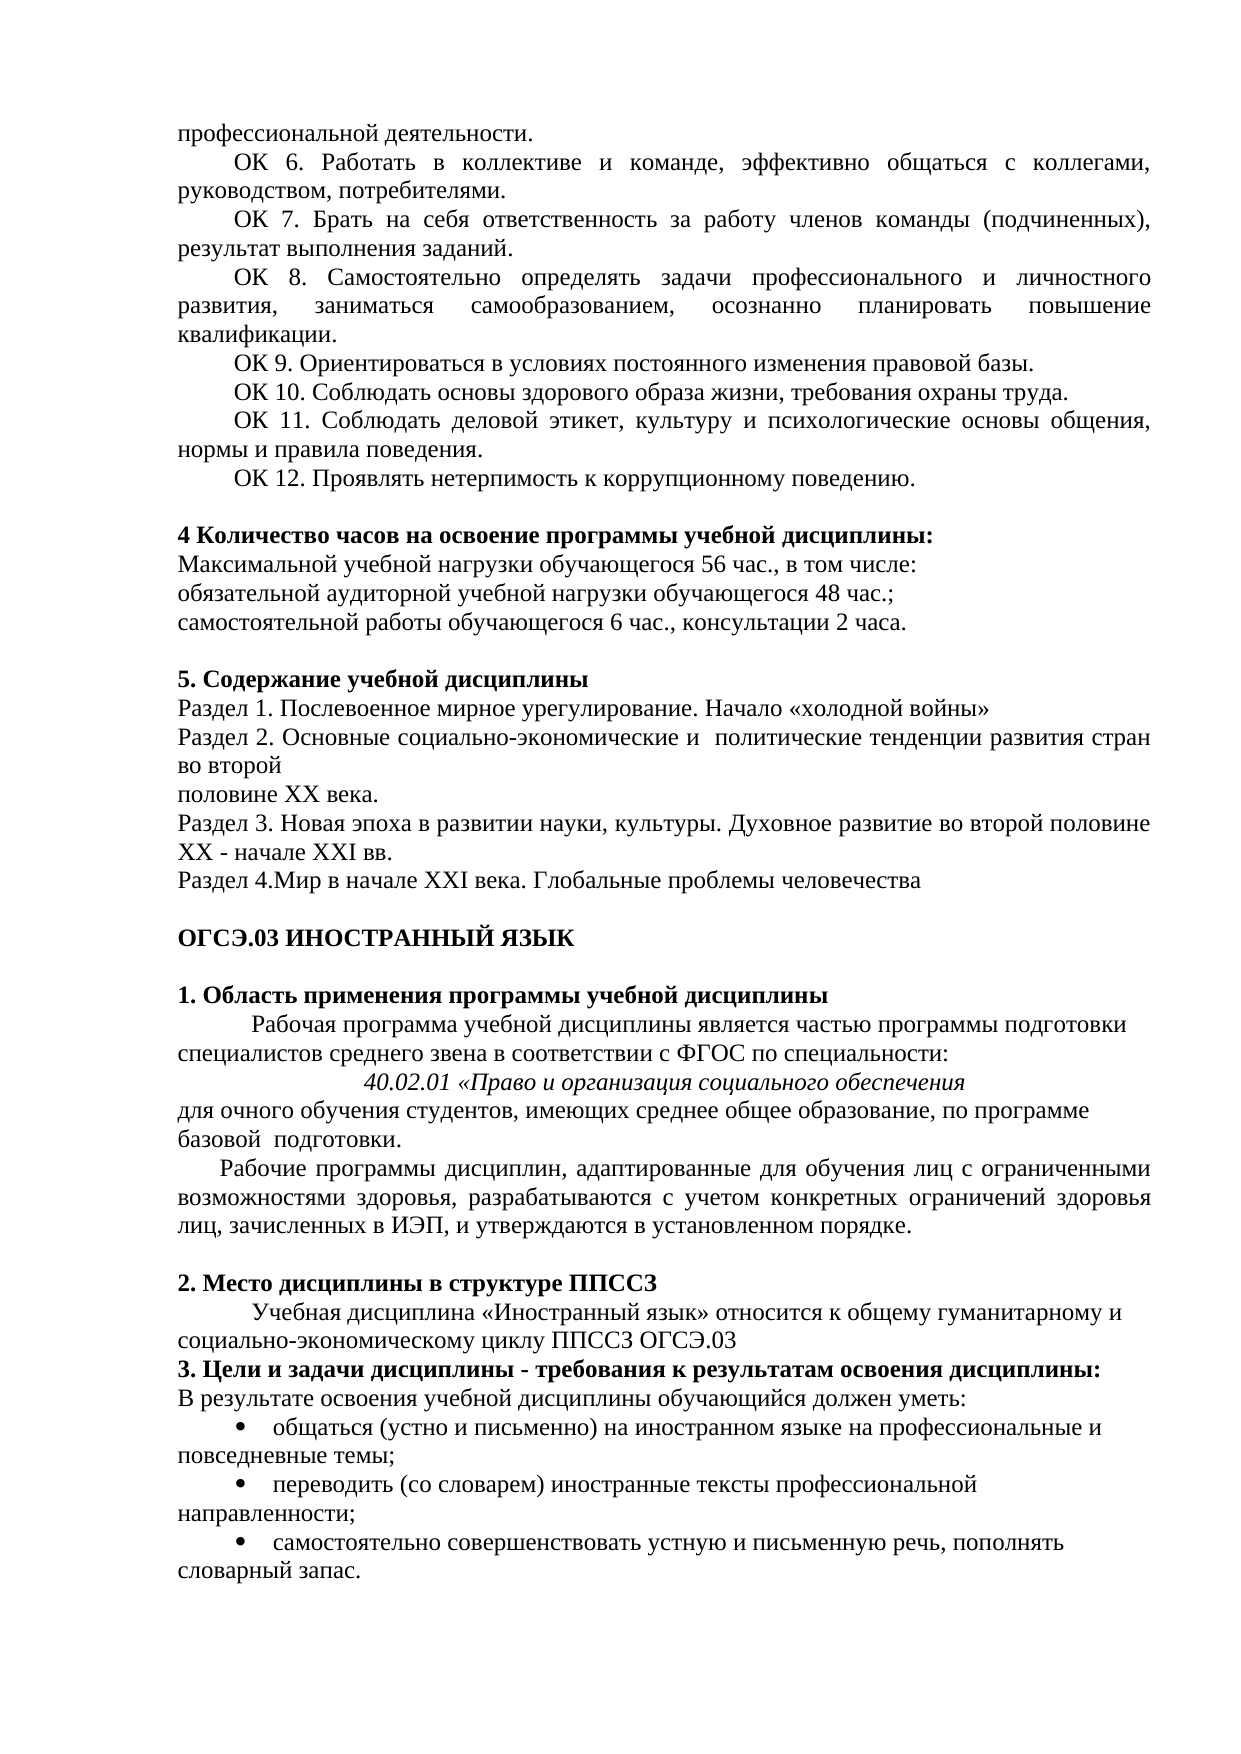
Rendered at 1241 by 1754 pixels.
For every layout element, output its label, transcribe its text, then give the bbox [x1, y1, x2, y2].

text ОК 11. Соблюдать деловой этикет, культуру и психологические основы общения, нормы и правила поведения. [177, 406, 1152, 463]
text самостоятельной работы обучающегося 6 час., консультации 2 часа. [177, 607, 1152, 636]
text В результате освоения учебной дисциплины обучающийся должен уметь: [177, 1383, 1152, 1412]
text 2. Место дисциплины в структуре ППССЗ [177, 1268, 1152, 1297]
text Рабочие программы дисциплин, адаптированные для обучения лиц с ограниченными возможностями здоровья, разрабатываются с учетом конкретных ограничений здоровья лиц, зачисленных в ИЭП, и утверждаются в установленном порядке. [177, 1153, 1152, 1239]
text для очного обучения студентов, имеющих среднее общее образование, по программе базовой подготовки. [177, 1096, 1152, 1153]
text Раздел 2. Основные социально-экономические и политические тенденции развития стран во второй [177, 722, 1152, 779]
text Учебная дисциплина «Иностранный язык» относится к общему гуманитарному и социально-экономическому циклу ППССЗ ОГСЭ.03 [177, 1297, 1152, 1354]
list переводить (со словарем) иностранные тексты профессиональной направленности; [177, 1469, 1152, 1527]
text 4 Количество часов на освоение программы учебной дисциплины: [177, 521, 1152, 549]
text Раздел 3. Новая эпоха в развитии науки, культуры. Духовное развитие во второй половине ХХ - начале XXI вв. [177, 808, 1152, 866]
text ОК 6. Работать в коллективе и команде, эффективно общаться с коллегами, руководством, потребителями. [177, 147, 1152, 204]
text половине XX века. [177, 779, 1152, 808]
text 40.02.01 «Право и организация социального обеспечения [177, 1067, 1152, 1096]
text Раздел 4.Мир в начале XXI века. Глобальные проблемы человечества [177, 866, 1152, 894]
text 3. Цели и задачи дисциплины - требования к результатам освоения дисциплины: [177, 1354, 1152, 1383]
text 5. Содержание учебной дисциплины [177, 664, 1152, 693]
text ОК 8. Самостоятельно определять задачи профессионального и личностного развития, заниматься самообразованием, осознанно планировать повышение квалификации. [177, 262, 1152, 348]
text ОК 7. Брать на себя ответственность за работу членов команды (подчиненных), результат выполнения заданий. [177, 204, 1152, 262]
text ОК 12. Проявлять нетерпимость к коррупционному поведению. [177, 463, 1152, 492]
list самостоятельно совершенствовать устную и письменную речь, пополнять словарный запас. [177, 1527, 1152, 1584]
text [177, 118, 1152, 147]
text Максимальной учебной нагрузки обучающегося 56 час., в том числе: [177, 549, 1152, 578]
text Раздел 1. Послевоенное мирное урегулирование. Начало «холодной войны» [177, 693, 1152, 722]
text ОК 9. Ориентироваться в условиях постоянного изменения правовой базы. [177, 348, 1152, 377]
text 1. Область применения программы учебной дисциплины [177, 981, 1152, 1009]
list общаться (устно и письменно) на иностранном языке на профессиональные и повседневные темы; [177, 1412, 1152, 1469]
text обязательной аудиторной учебной нагрузки обучающегося 48 чаc.; [177, 578, 1152, 607]
text Рабочая программа учебной дисциплины является частью программы подготовки специалистов среднего звена в соответствии с ФГОС по специальности: [177, 1009, 1152, 1067]
text ОГСЭ.03 ИНОСТРАННЫЙ ЯЗЫК [177, 923, 1152, 952]
text ОК 10. Соблюдать основы здорового образа жизни, требования охраны труда. [177, 377, 1152, 406]
